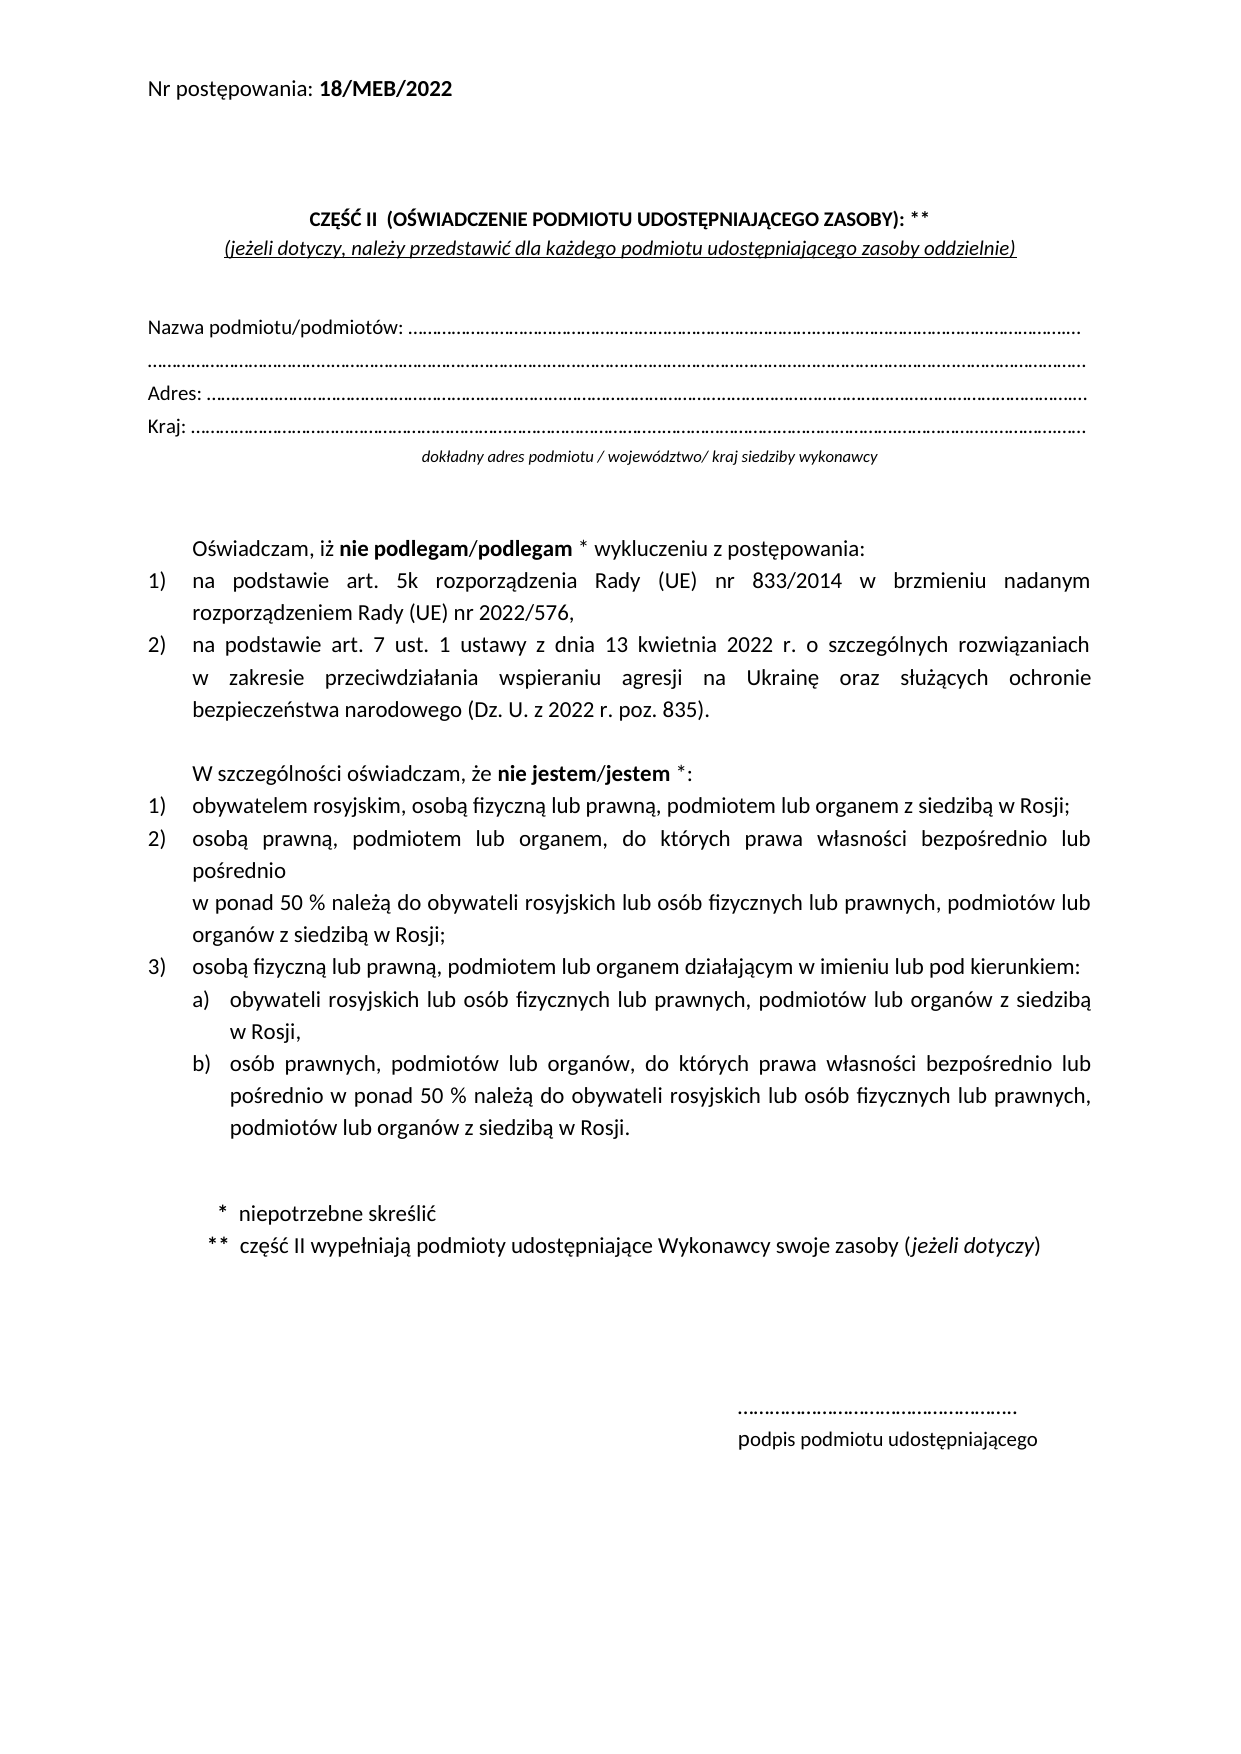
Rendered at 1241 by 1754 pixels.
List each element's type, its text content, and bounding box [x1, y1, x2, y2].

list na podstawie art. 5k rozporządzenia Rady (UE) nr 833/2014 w brzmieniu nadanym rozporządzeniem Rady (UE) nr 2022/576, [148, 566, 1093, 626]
text ………………………………..…………………………………………….……………………………………….…………………………..……………………… [148, 347, 1093, 373]
list osób prawnych, podmiotów lub organów, do których prawa własności bezpośrednio lub pośrednio w ponad 50 % należą do obywateli rosyjskich lub osób fizycznych lub prawnych, podmiotów lub organów z siedzibą w Rosji. [192, 1049, 1093, 1141]
text Oświadczam, iż nie podlegam/podlegam * wykluczeniu z postępowania: [148, 534, 1093, 562]
text Kraj: ……………………………………………………………………………………..………………………………………….………………..………….…… [148, 413, 1093, 439]
list obywatelem rosyjskim, osobą fizyczną lub prawną, podmiotem lub organem z siedzibą w Rosji; [148, 792, 1093, 819]
list ** część II wypełniają podmioty udostępniające Wykonawcy swoje zasoby (jeżeli dotyczy) [207, 1231, 1093, 1259]
text Adres: ………………………………………………………..……………………………………..……………………………….…………………………….… [148, 380, 1093, 406]
text dokładny adres podmiotu / województwo/ kraj siedziby wykonawcy [148, 446, 1152, 467]
text (jeżeli dotyczy, należy przedstawić dla każdego podmiotu udostępniającego zasoby oddzielnie) [148, 235, 1093, 261]
list podpis podmiotu udostępniającego [207, 1424, 1093, 1452]
text W szczególności oświadczam, że nie jestem/jestem *: [148, 759, 1093, 787]
list na podstawie art. 7 ust. 1 ustawy z dnia 13 kwietnia 2022 r. o szczególnych rozwiązaniach w zakresie przeciwdziałania wspieraniu agresji na Ukrainę oraz służących ochronie bezpieczeństwa narodowego (Dz. U. z 2022 r. poz. 835). [148, 631, 1093, 723]
list osobą prawną, podmiotem lub organem, do których prawa własności bezpośrednio lub pośrednio w ponad 50 % należą do obywateli rosyjskich lub osób fizycznych lub prawnych, podmiotów lub organów z siedzibą w Rosji; [148, 824, 1093, 948]
list obywateli rosyjskich lub osób fizycznych lub prawnych, podmiotów lub organów z siedzibą w Rosji, [192, 985, 1093, 1045]
list …………………………………………….. [207, 1392, 1093, 1420]
list osobą fizyczną lub prawną, podmiotem lub organem działającym w imieniu lub pod kierunkiem: [148, 952, 1093, 981]
text CZĘŚĆ II (OŚWIADCZENIE PODMIOTU UDOSTĘPNIAJĄCEGO ZASOBY): ** [148, 206, 1093, 231]
list * niepotrzebne skreślić [207, 1199, 1093, 1227]
text Nazwa podmiotu/podmiotów: ………………………………………………………………………….…………………………………………….… [148, 314, 1093, 340]
